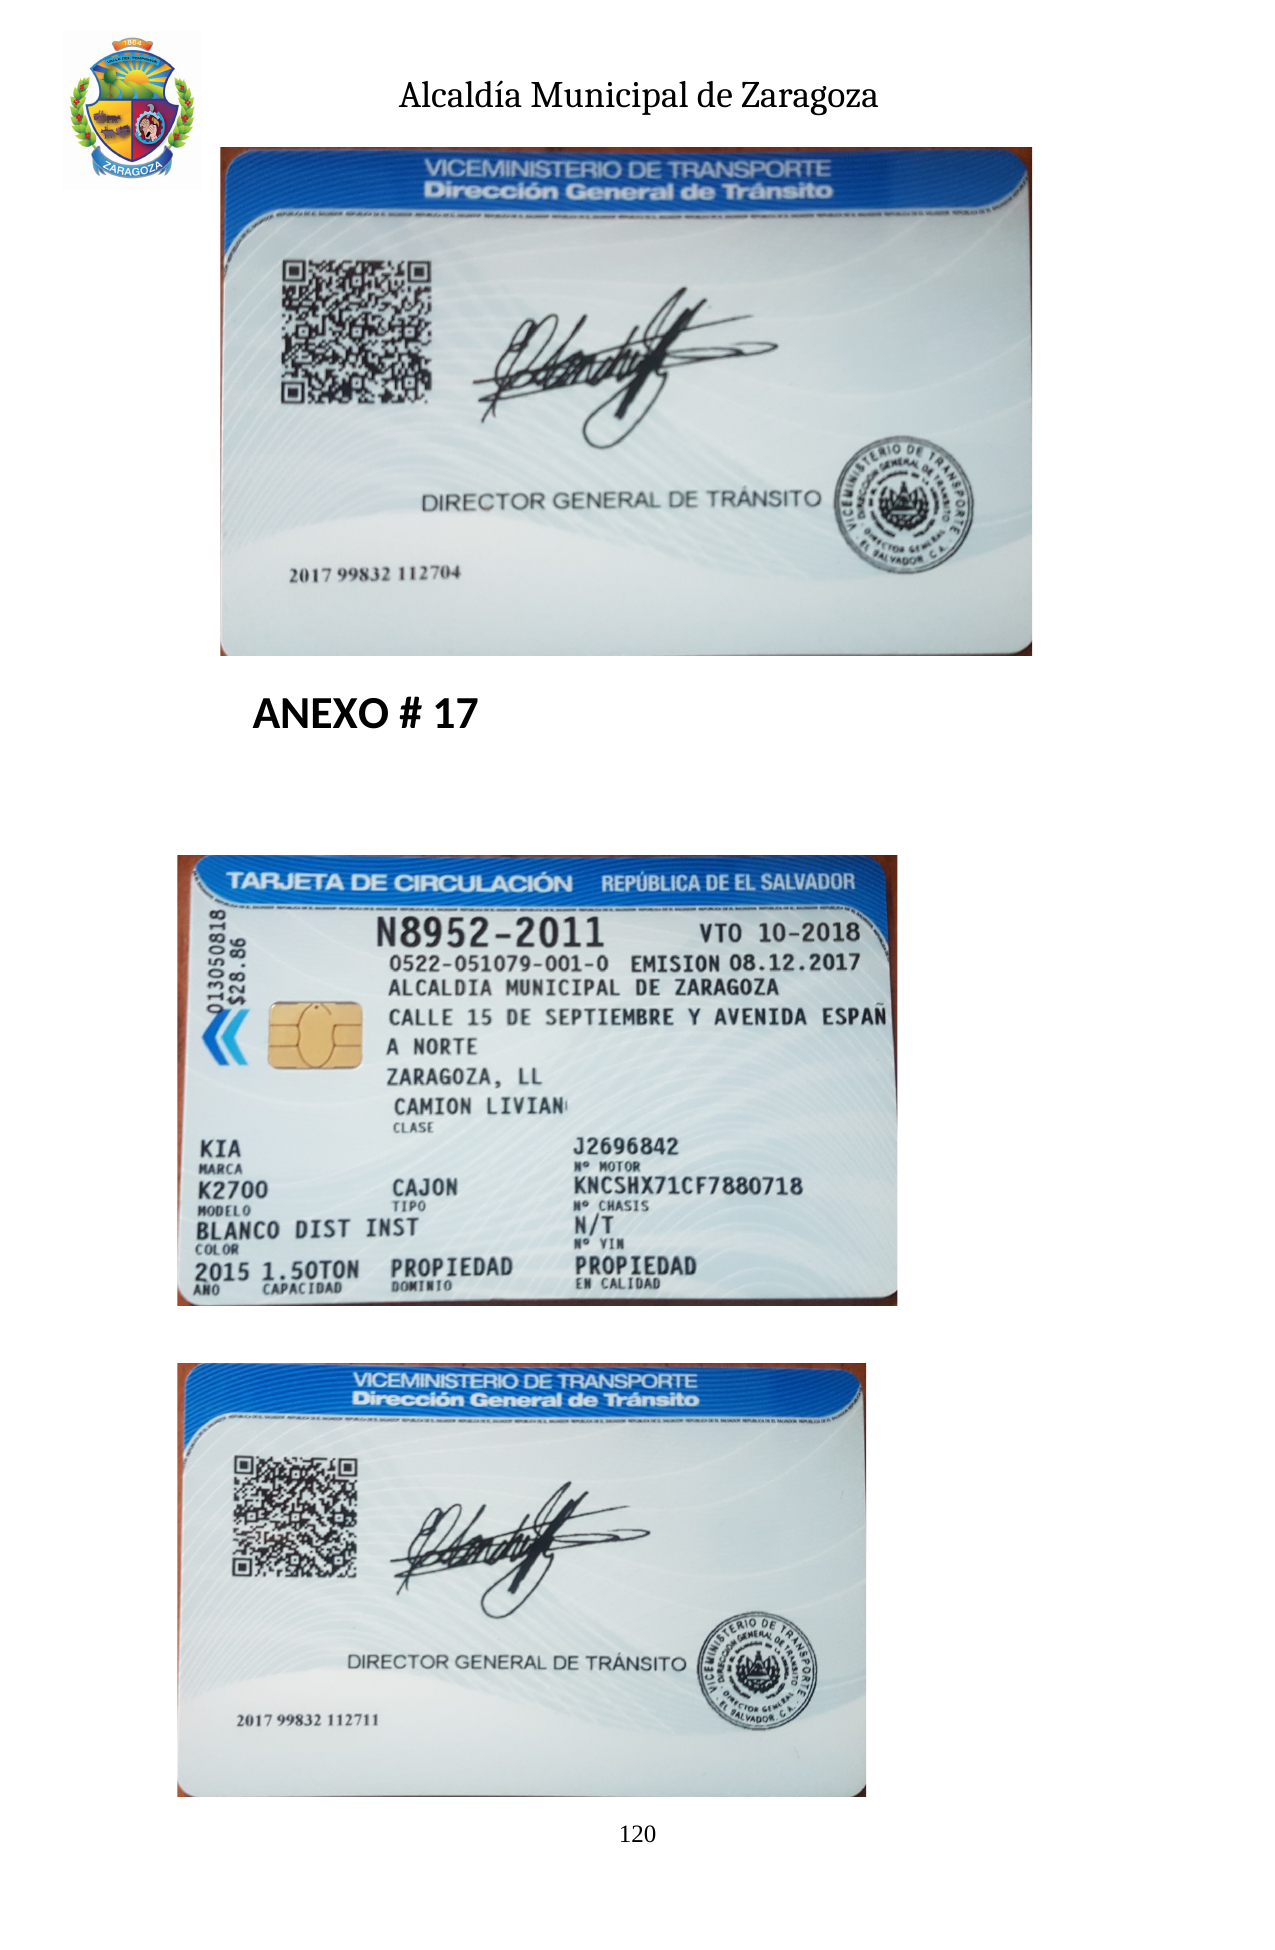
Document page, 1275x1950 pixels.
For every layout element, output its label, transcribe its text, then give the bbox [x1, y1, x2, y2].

picture [177, 855, 898, 1306]
picture [220, 147, 1033, 656]
list ANEXO # 17 [252, 684, 1098, 740]
picture [177, 1363, 867, 1797]
